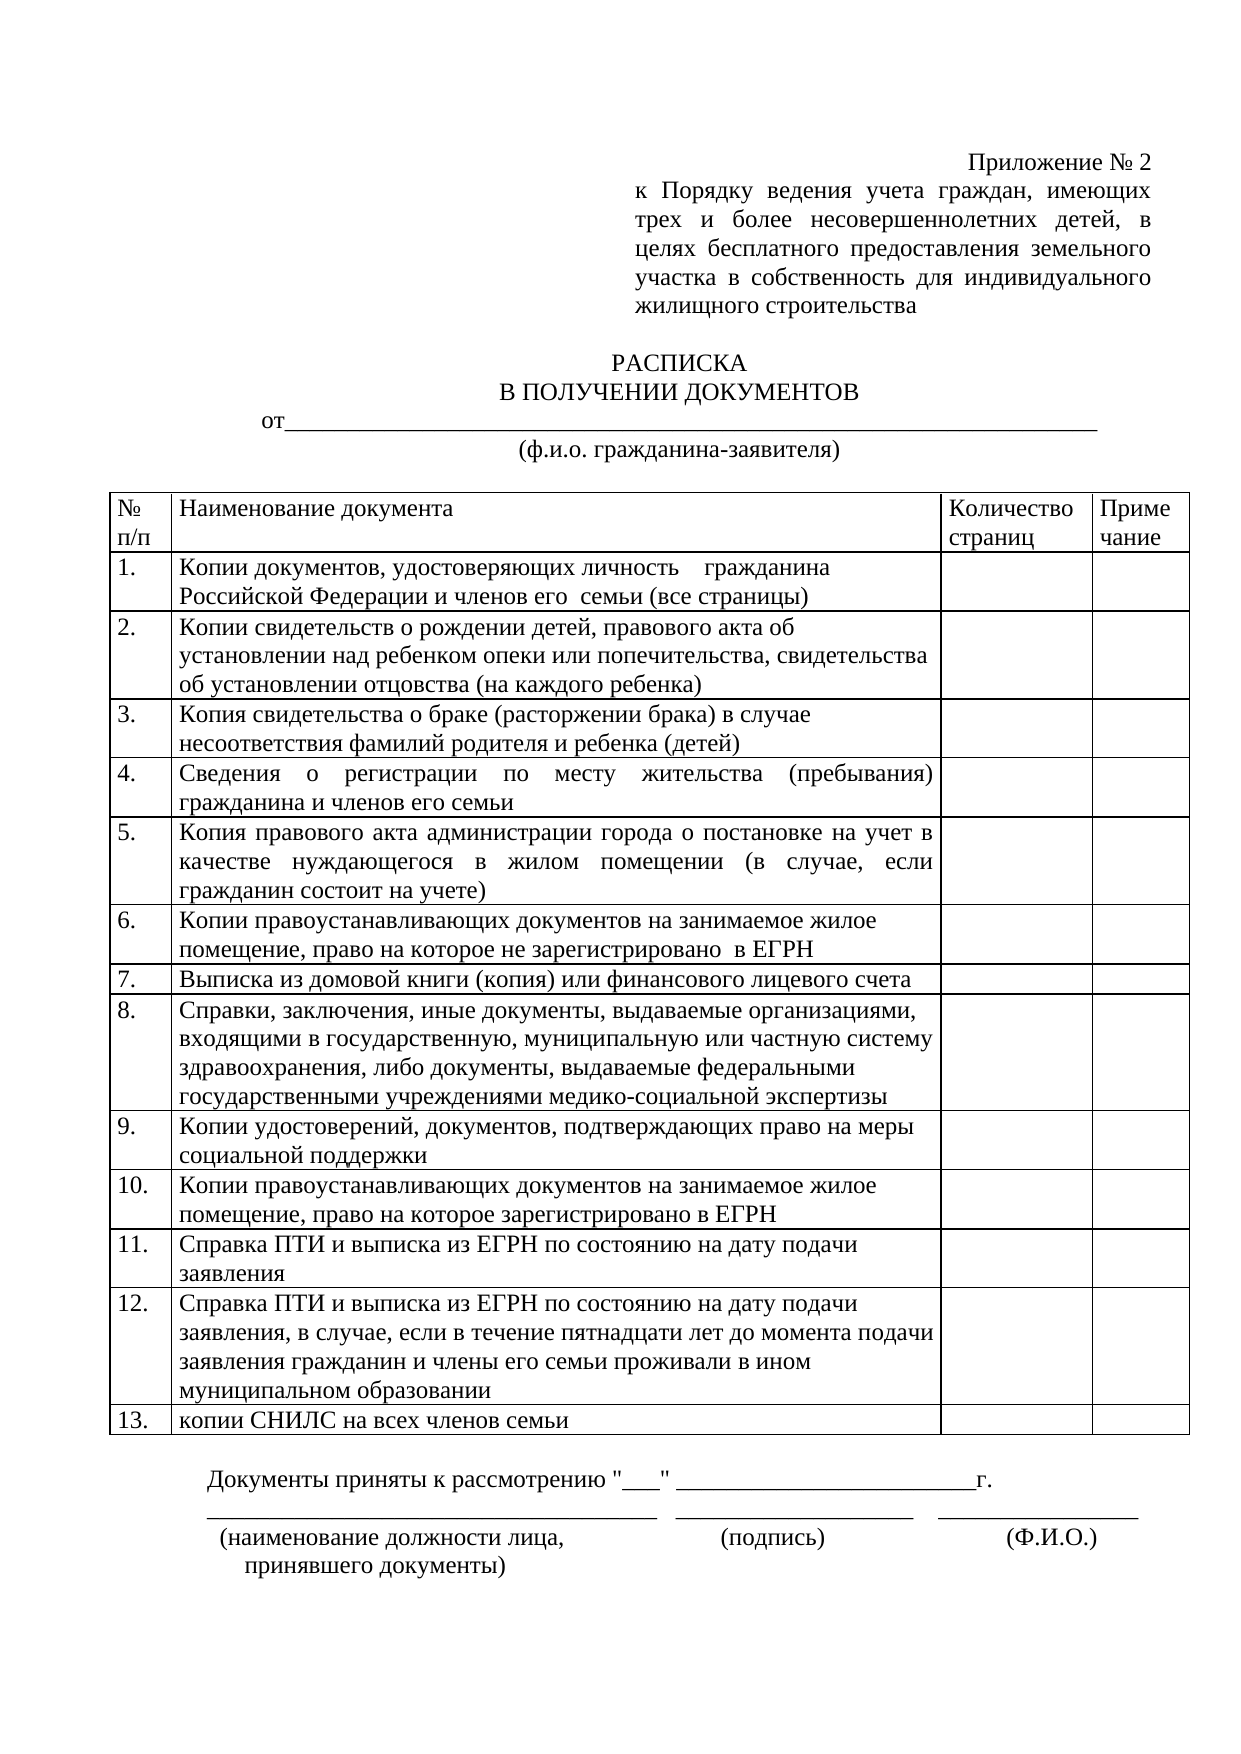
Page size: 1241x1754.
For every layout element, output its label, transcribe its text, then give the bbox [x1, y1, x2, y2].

table_cell [942, 612, 1092, 698]
table_cell Копия правового акта администрации города о постановке на учет в качестве нуждающегося в жилом помещении (в случае, если гражданин состоит на учете) [172, 818, 940, 904]
table_header Количество страниц [942, 493, 1092, 551]
table_cell 1. [111, 553, 171, 610]
table_cell [1093, 965, 1189, 993]
table_cell [1093, 612, 1189, 698]
table_cell [1093, 995, 1189, 1110]
title В ПОЛУЧЕНИИ ДОКУМЕНТОВ [207, 377, 1152, 406]
table_cell [942, 1288, 1092, 1403]
text (наименование должности лица, (подпись) (Ф.И.О.) [207, 1522, 1152, 1550]
table_cell [1093, 553, 1189, 610]
text к Порядку ведения учета граждан, имеющих трех и более несовершеннолетних детей, в целях бесплатного предоставления земельного участка в собственность для индивидуального жилищного строительства [635, 176, 1152, 319]
table_cell Справка ПТИ и выписка из ЕГРН по состоянию на дату подачи заявления [172, 1230, 940, 1287]
table_cell [942, 758, 1092, 816]
table_cell [1093, 1170, 1189, 1228]
table_cell [942, 1405, 1092, 1434]
table_cell Справка ПТИ и выписка из ЕГРН по состоянию на дату подачи заявления, в случае, если в течение пятнадцати лет до момента подачи заявления гражданин и члены его семьи проживали в ином муниципальном образовании [172, 1288, 940, 1403]
table_cell Копии документов, удостоверяющих личность гражданина Российской Федерации и членов его семьи (все страницы) [172, 553, 940, 610]
table_cell [1093, 758, 1189, 816]
table_cell [1093, 1405, 1189, 1434]
table_cell 3. [111, 700, 171, 757]
table_cell Копия свидетельства о браке (расторжении брака) в случае несоответствия фамилий родителя и ребенка (детей) [172, 700, 940, 757]
table_cell Копии правоустанавливающих документов на занимаемое жилое помещение, право на которое зарегистрировано в ЕГРН [172, 1170, 940, 1228]
table_cell [942, 1230, 1092, 1287]
table_cell 5. [111, 818, 171, 904]
table_cell 2. [111, 612, 171, 698]
text Документы приняты к рассмотрению "___" ________________________г. [207, 1464, 1152, 1493]
table_cell [942, 965, 1092, 993]
text Приложение № 2 [544, 147, 1152, 176]
table_cell 9. [111, 1111, 171, 1169]
table_cell [942, 1170, 1092, 1228]
table_cell [942, 905, 1092, 963]
table_cell [942, 995, 1092, 1110]
table_header Наименование документа [172, 493, 941, 551]
text ____________________________________ ___________________ ________________ [207, 1493, 1152, 1522]
table_cell копии СНИЛС на всех членов семьи [172, 1405, 940, 1434]
table_cell [1093, 700, 1189, 757]
table_cell Сведения о регистрации по месту жительства (пребывания) гражданина и членов его семьи [172, 758, 940, 816]
table_cell Справки, заключения, иные документы, выдаваемые организациями, входящими в государственную, муниципальную или частную систему здравоохранения, либо документы, выдаваемые федеральными государственными учреждениями медико-социальной экспертизы [172, 995, 940, 1110]
table_cell Копии правоустанавливающих документов на занимаемое жилое помещение, право на которое не зарегистрировано в ЕГРН [172, 905, 940, 963]
table_cell [942, 700, 1092, 757]
table_cell [1093, 1111, 1189, 1169]
table_cell Копии удостоверений, документов, подтверждающих право на меры социальной поддержки [172, 1111, 940, 1169]
table_cell [1093, 905, 1189, 963]
title от_________________________________________________________________ [207, 406, 1152, 434]
table_cell [1093, 1288, 1189, 1403]
table_cell [942, 818, 1092, 904]
table_cell [942, 1111, 1092, 1169]
table_cell 10. [111, 1170, 171, 1228]
table_cell [942, 553, 1092, 610]
table_cell Копии свидетельств о рождении детей, правового акта об установлении над ребенком опеки или попечительства, свидетельства об установлении отцовства (на каждого ребенка) [172, 612, 940, 698]
table_cell 8. [111, 995, 171, 1110]
text принявшего документы) [207, 1550, 1152, 1579]
title (ф.и.о. гражданина-заявителя) [207, 434, 1152, 463]
table_cell 7. [111, 965, 171, 993]
table_cell [1093, 818, 1189, 904]
table_cell Выписка из домовой книги (копия) или финансового лицевого счета [172, 965, 940, 993]
table_header № п/п [111, 493, 171, 551]
table_cell 12. [111, 1288, 171, 1403]
table_cell [1093, 1230, 1189, 1287]
table_cell 4. [111, 758, 171, 816]
table_cell 13. [111, 1405, 171, 1434]
table_cell 11. [111, 1230, 171, 1287]
table_cell 6. [111, 905, 171, 963]
table_header Примечание [1093, 493, 1189, 551]
title РАСПИСКА [207, 348, 1152, 377]
